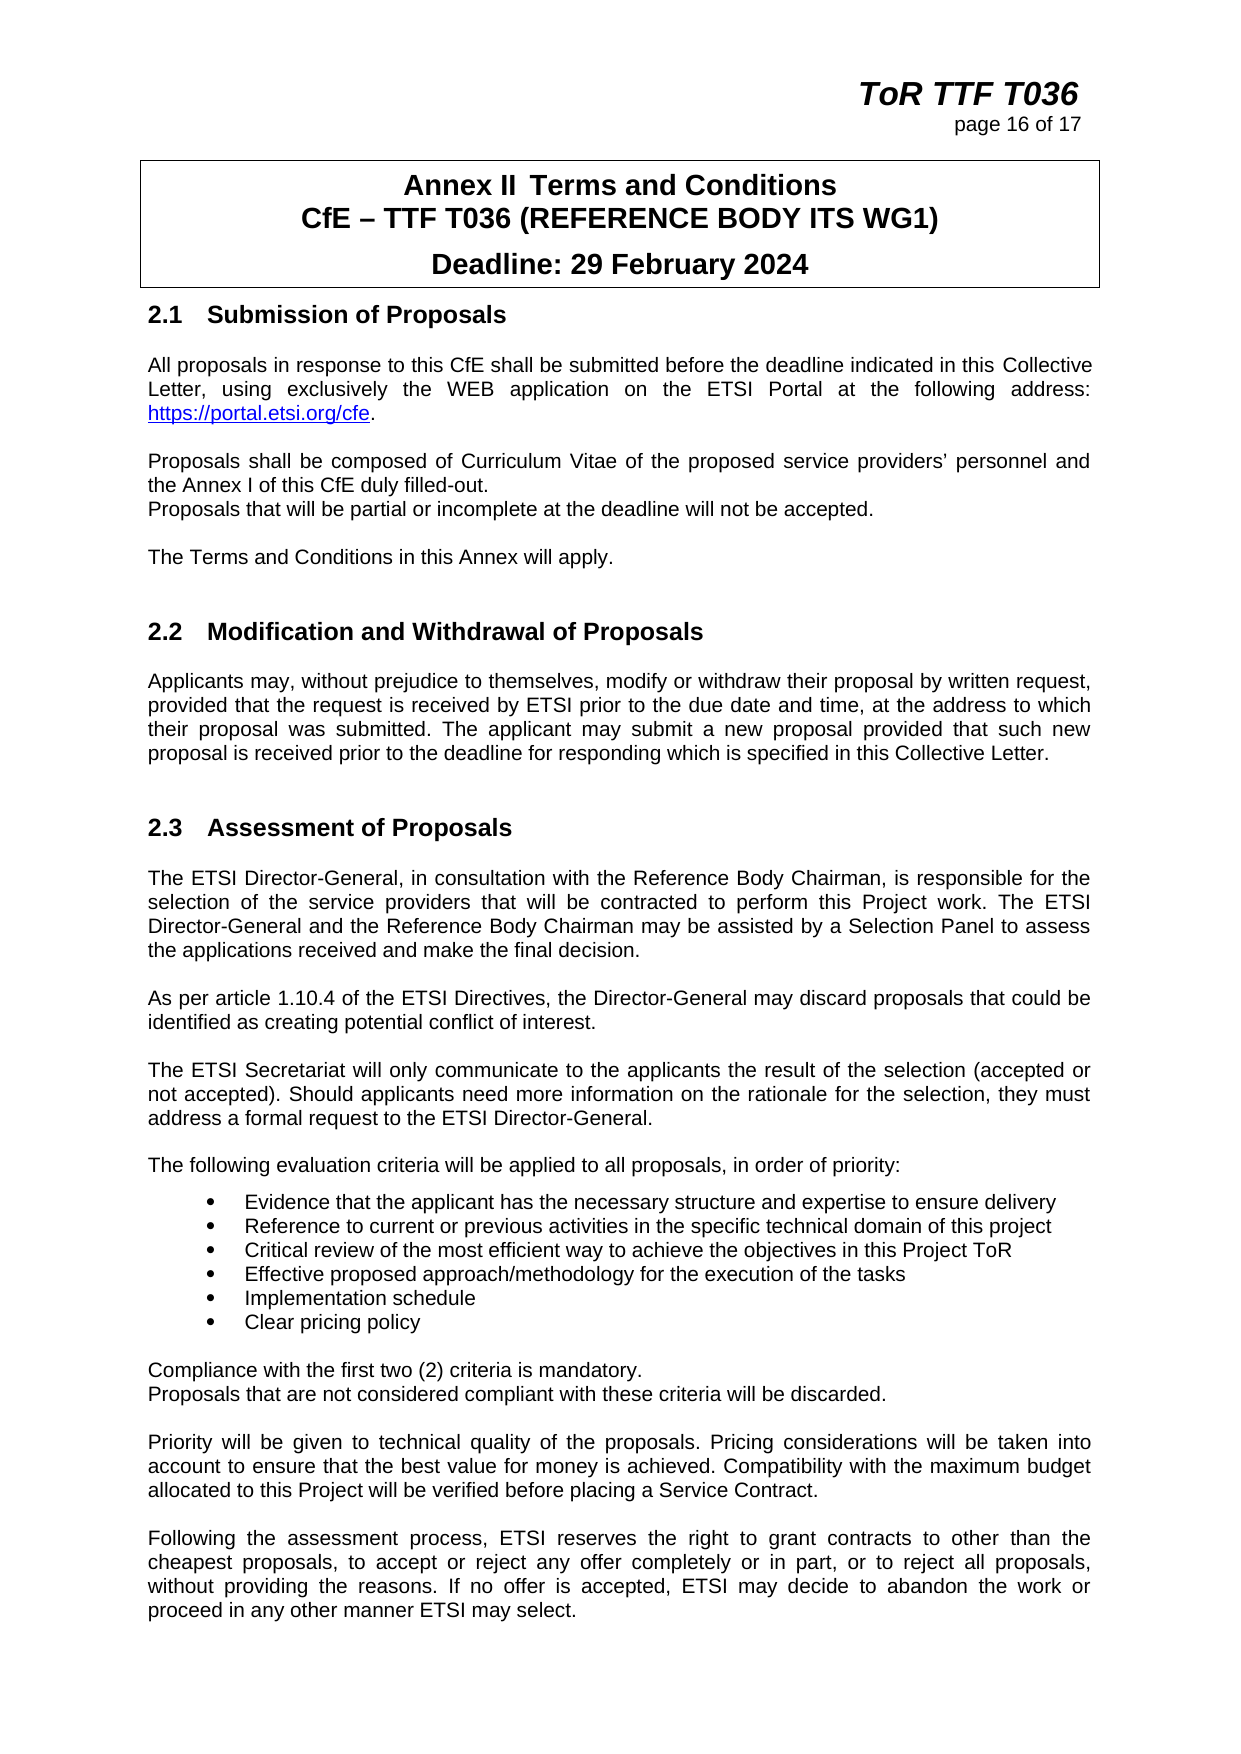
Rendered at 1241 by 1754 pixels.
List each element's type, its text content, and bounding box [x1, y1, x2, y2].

list Effective proposed approach/methodology for the execution of the tasks [207, 1262, 1092, 1286]
text 2.2 Modification and Withdrawal of Proposals [148, 617, 1092, 645]
text 2.1 Submission of Proposals [148, 300, 1092, 329]
text Proposals shall be composed of Curriculum Vitae of the proposed service providers’ personnel and the Annex I of this CfE duly filled-out. [148, 449, 1092, 497]
list Reference to current or previous activities in the specific technical domain of this project [207, 1214, 1092, 1238]
list Implementation schedule [207, 1286, 1092, 1310]
text All proposals in response to this CfE shall be submitted before the deadline indicated in this Collective Letter, using exclusively the WEB application on the ETSI Portal at the following address: https://portal.etsi.org/cfe. [148, 353, 1092, 425]
text Priority will be given to technical quality of the proposals. Pricing considerations will be taken into account to ensure that the best value for money is achieved. Compatibility with the maximum budget allocated to this Project will be verified before placing a Service Contract. [148, 1430, 1092, 1502]
text The ETSI Director-General, in consultation with the Reference Body Chairman, is responsible for the selection of the service providers that will be contracted to perform this Project work. The ETSI Director-General and the Reference Body Chairman may be assisted by a Selection Panel to assess the applications received and make the final decision. [148, 866, 1092, 962]
text The Terms and Conditions in this Annex will apply. [148, 545, 1092, 569]
text Compliance with the first two (2) criteria is mandatory. [148, 1358, 1092, 1382]
text The following evaluation criteria will be applied to all proposals, in order of priority: [148, 1153, 1092, 1177]
list Critical review of the most efficient way to achieve the objectives in this Project ToR [207, 1238, 1092, 1262]
list Evidence that the applicant has the necessary structure and expertise to ensure delivery [207, 1190, 1092, 1214]
text As per article 1.10.4 of the ETSI Directives, the Director-General may discard proposals that could be identified as creating potential conflict of interest. [148, 986, 1092, 1033]
text Applicants may, without prejudice to themselves, modify or withdraw their proposal by written request, provided that the request is received by ETSI prior to the due date and time, at the address to which their proposal was submitted. The applicant may submit a new proposal provided that such new proposal is received prior to the deadline for responding which is specified in this Collective Letter. [148, 669, 1092, 765]
text Proposals that are not considered compliant with these criteria will be discarded. [148, 1382, 1092, 1406]
text Following the assessment process, ETSI reserves the right to grant contracts to other than the cheapest proposals, to accept or reject any offer completely or in part, or to reject all proposals, without providing the reasons. If no offer is accepted, ETSI may decide to abandon the work or proceed in any other manner ETSI may select. [148, 1526, 1092, 1622]
text Deadline: 29 February 2024 [141, 240, 1099, 287]
list Clear pricing policy [207, 1310, 1092, 1334]
text Proposals that will be partial or incomplete at the deadline will not be accepted. [148, 497, 1092, 521]
text The ETSI Secretariat will only communicate to the applicants the result of the selection (accepted or not accepted). Should applicants need more information on the rationale for the selection, they must address a formal request to the ETSI Director-General. [148, 1057, 1092, 1129]
text Annex II Terms and Conditions CfE – TTF T036 (REFERENCE BODY ITS WG1) [141, 161, 1099, 234]
text 2.3 Assessment of Proposals [148, 813, 1092, 842]
